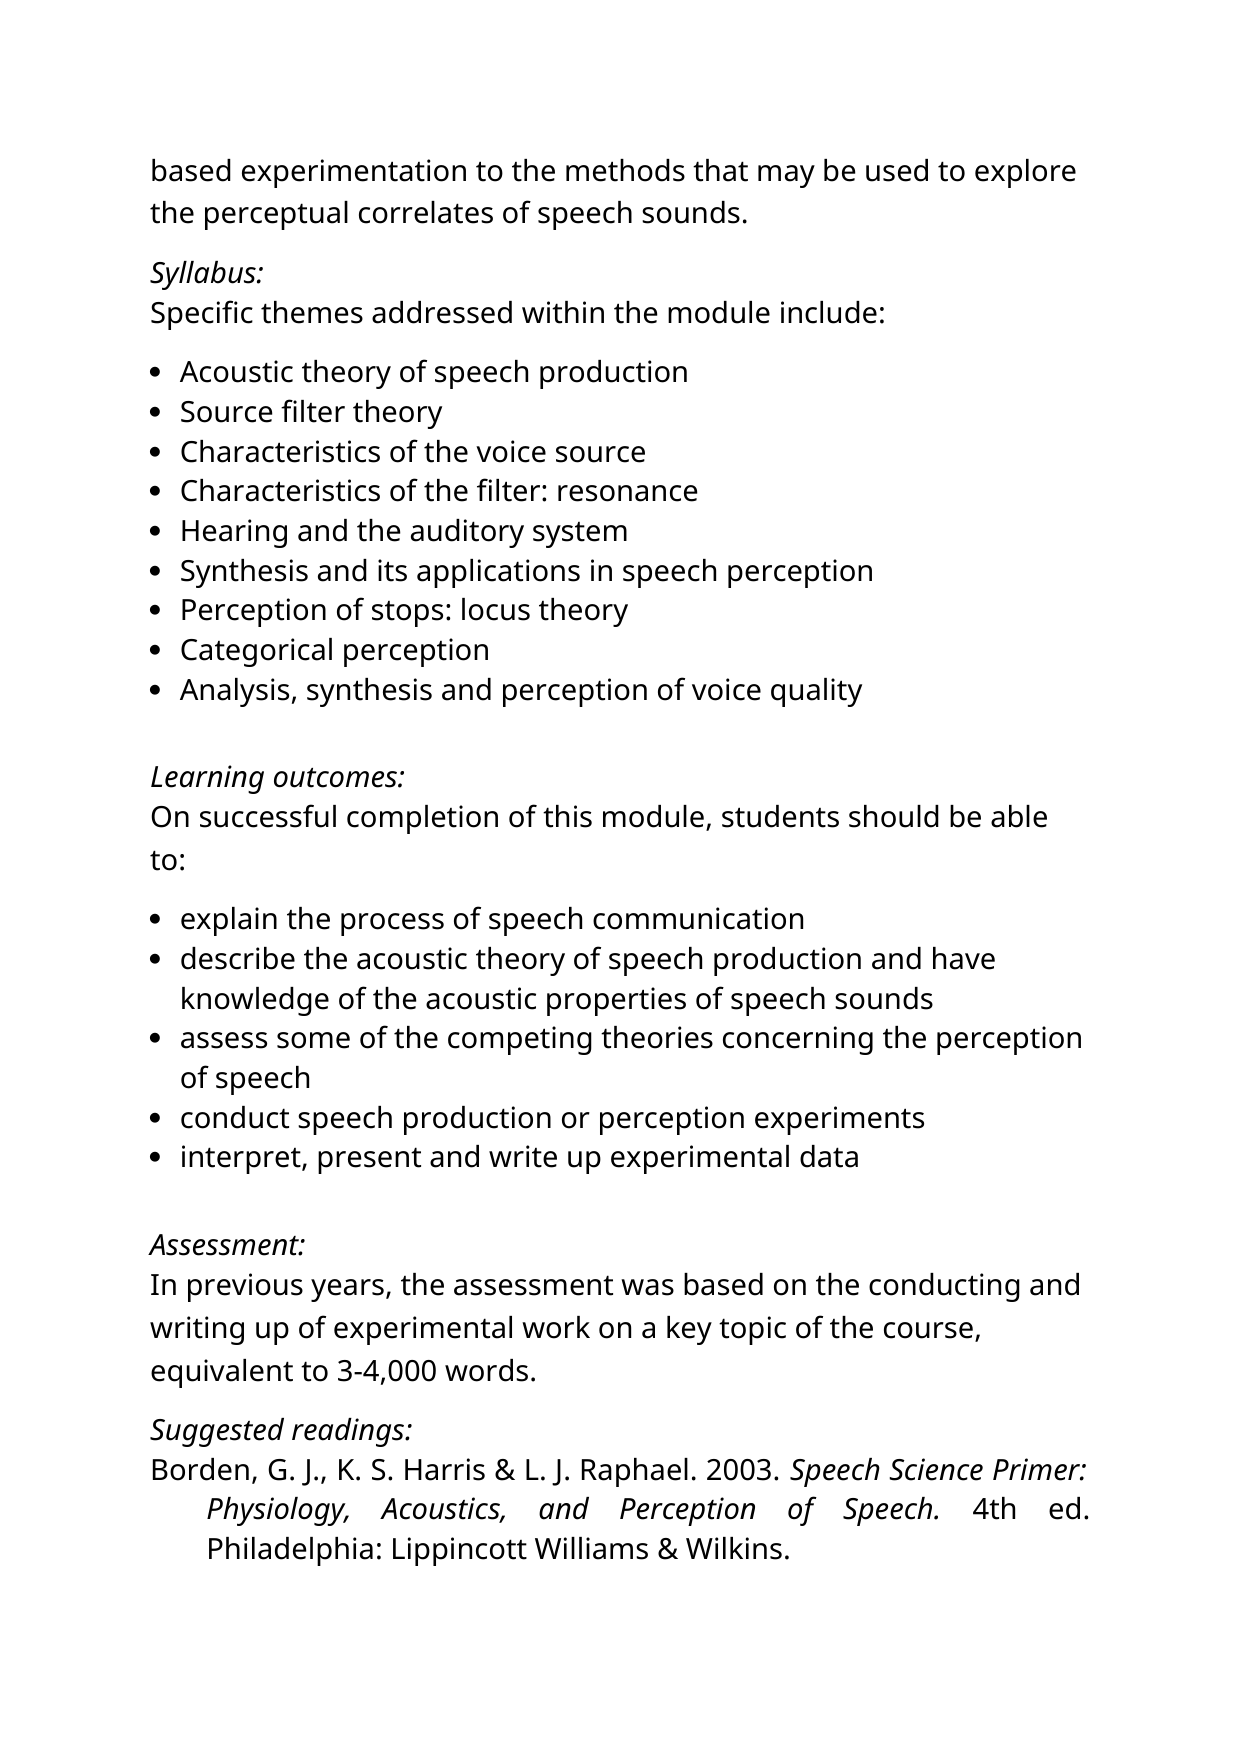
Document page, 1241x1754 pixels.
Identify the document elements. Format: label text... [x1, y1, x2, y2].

list Acoustic theory of speech production [150, 351, 1090, 391]
text In previous years, the assessment was based on the conducting and writing up of experimental work on a key topic of the course, equivalent to 3-4,000 words. [150, 1264, 1090, 1389]
list Categorical perception [150, 629, 1090, 669]
list assess some of the competing theories concerning the perception of speech [150, 1018, 1090, 1097]
subtitle Syllabus: [150, 252, 1090, 292]
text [150, 150, 1090, 232]
list Characteristics of the filter: resonance [150, 471, 1090, 510]
list Synthesis and its applications in speech perception [150, 550, 1090, 589]
list Hearing and the auditory system [150, 510, 1090, 550]
text Borden, G. J., K. S. Harris & L. J. Raphael. 2003. Speech Science Primer: Physiology, Acoustics, and Perception of Speech. 4th ed. Philadelphia: Lippincott Williams & Wilkins. [150, 1449, 1090, 1568]
subtitle Learning outcomes: [150, 757, 1090, 796]
list Perception of stops: locus theory [150, 589, 1090, 629]
list Characteristics of the voice source [150, 431, 1090, 471]
text Specific themes addressed within the module include: [150, 292, 1090, 332]
list Analysis, synthesis and perception of voice quality [150, 669, 1090, 709]
text On successful completion of this module, students should be able to: [150, 796, 1090, 879]
list interpret, present and write up experimental data [150, 1137, 1090, 1176]
list Source filter theory [150, 391, 1090, 431]
list describe the acoustic theory of speech production and have knowledge of the acoustic properties of speech sounds [150, 938, 1090, 1018]
list explain the process of speech communication [150, 899, 1090, 938]
subtitle Assessment: [150, 1224, 1090, 1264]
subtitle Suggested readings: [150, 1409, 1090, 1449]
list conduct speech production or perception experiments [150, 1097, 1090, 1137]
